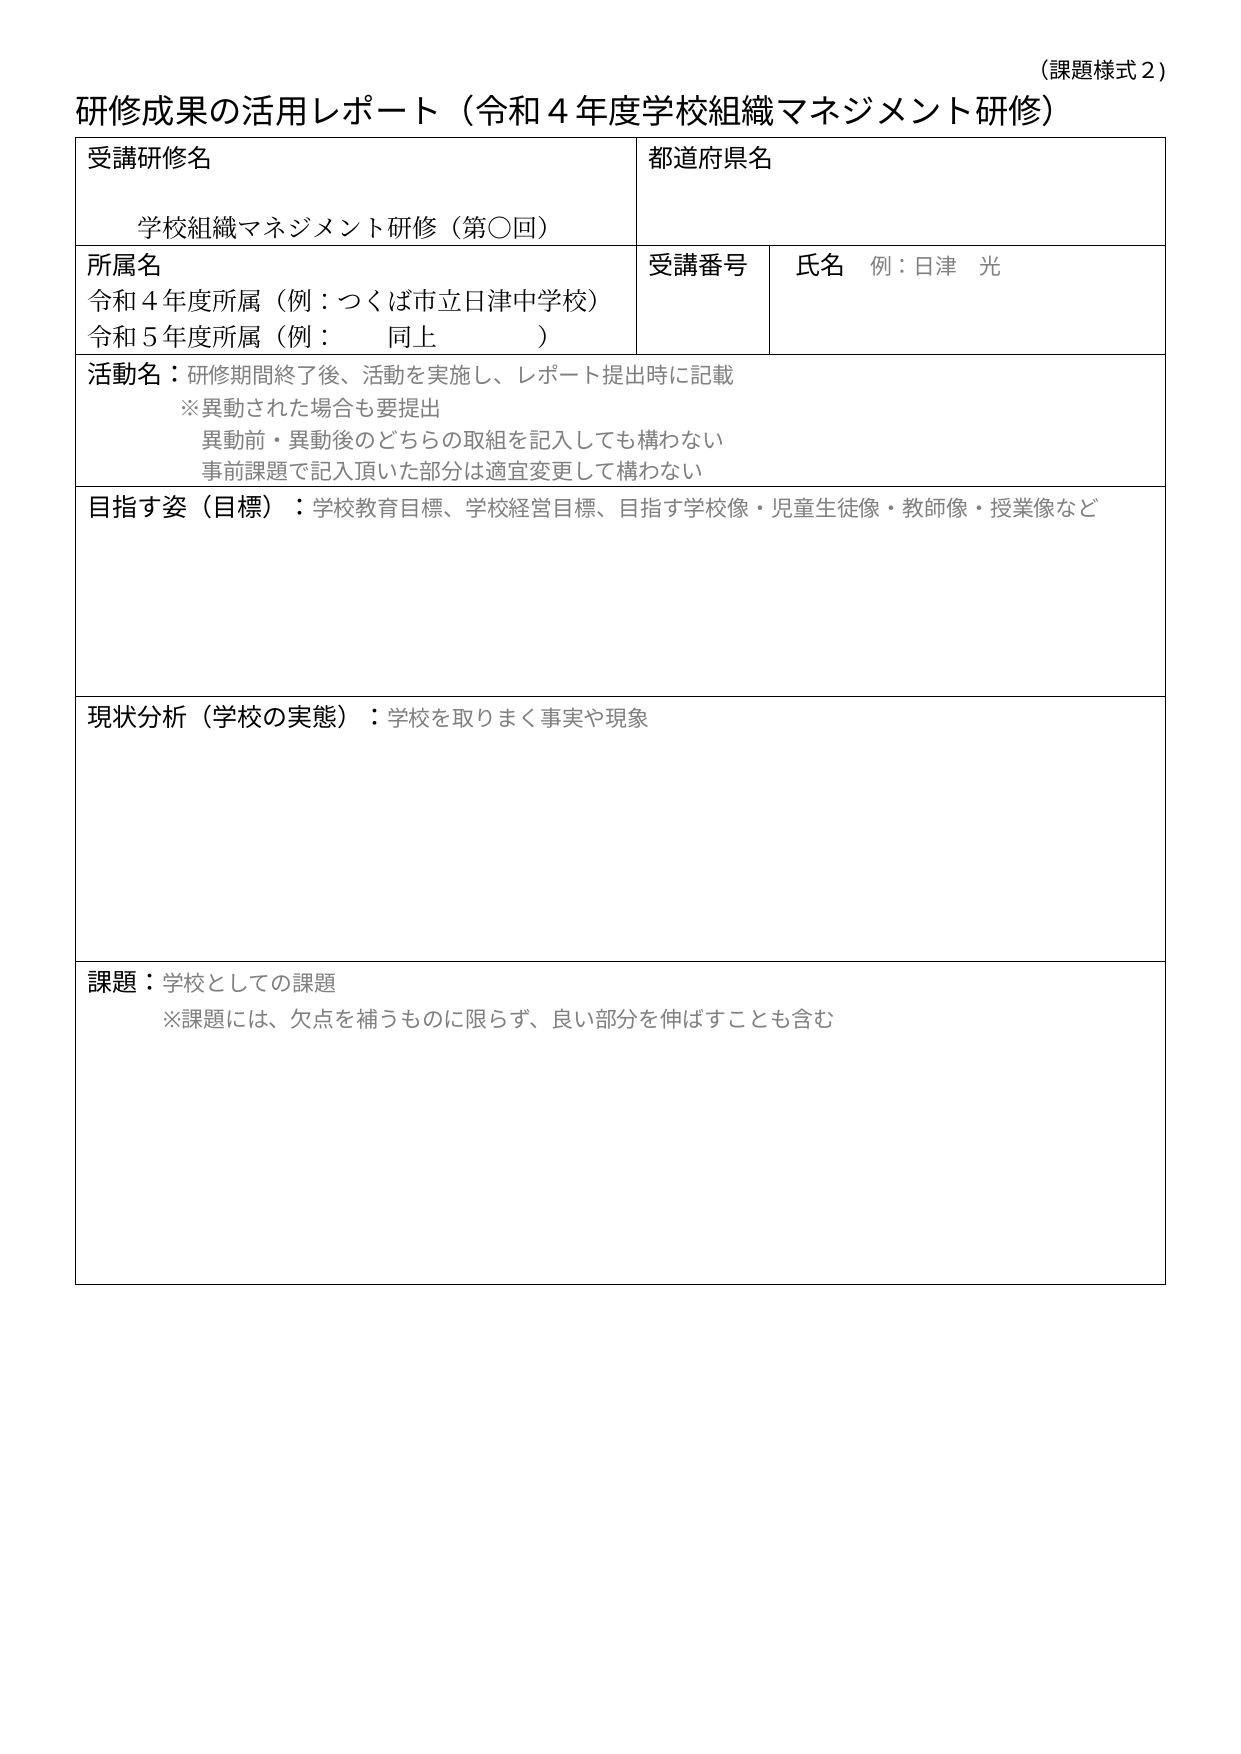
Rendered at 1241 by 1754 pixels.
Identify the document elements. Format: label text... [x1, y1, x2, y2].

table_header 都道府県名 [637, 138, 1165, 244]
table_cell 活動名：研修期間終了後、活動を実施し、レポート提出時に記載 ※異動された場合も要提出 異動前・異動後のどちらの取組を記入しても構わない 事前課題で記入頂いた部分は適宜変更して構わない [76, 355, 1165, 486]
table_header 受講研修名 学校組織マネジメント研修（第○回） [76, 138, 636, 244]
table_cell 氏名 例：日津 光 [770, 246, 1165, 354]
table_cell 課題：学校としての課題 ※課題には、欠点を補うものに限らず、良い部分を伸ばすことも含む [76, 962, 1165, 1284]
table_cell 目指す姿（目標）：学校教育目標、学校経営目標、目指す学校像・児童生徒像・教師像・授業像など [76, 487, 1165, 696]
table_cell 現状分析（学校の実態）：学校を取りまく事実や現象 [76, 697, 1165, 961]
table_cell 所属名 令和４年度所属（例：つくば市立日津中学校） 令和５年度所属（例： 同上 ） [76, 246, 636, 354]
table_cell 受講番号 [637, 246, 769, 354]
